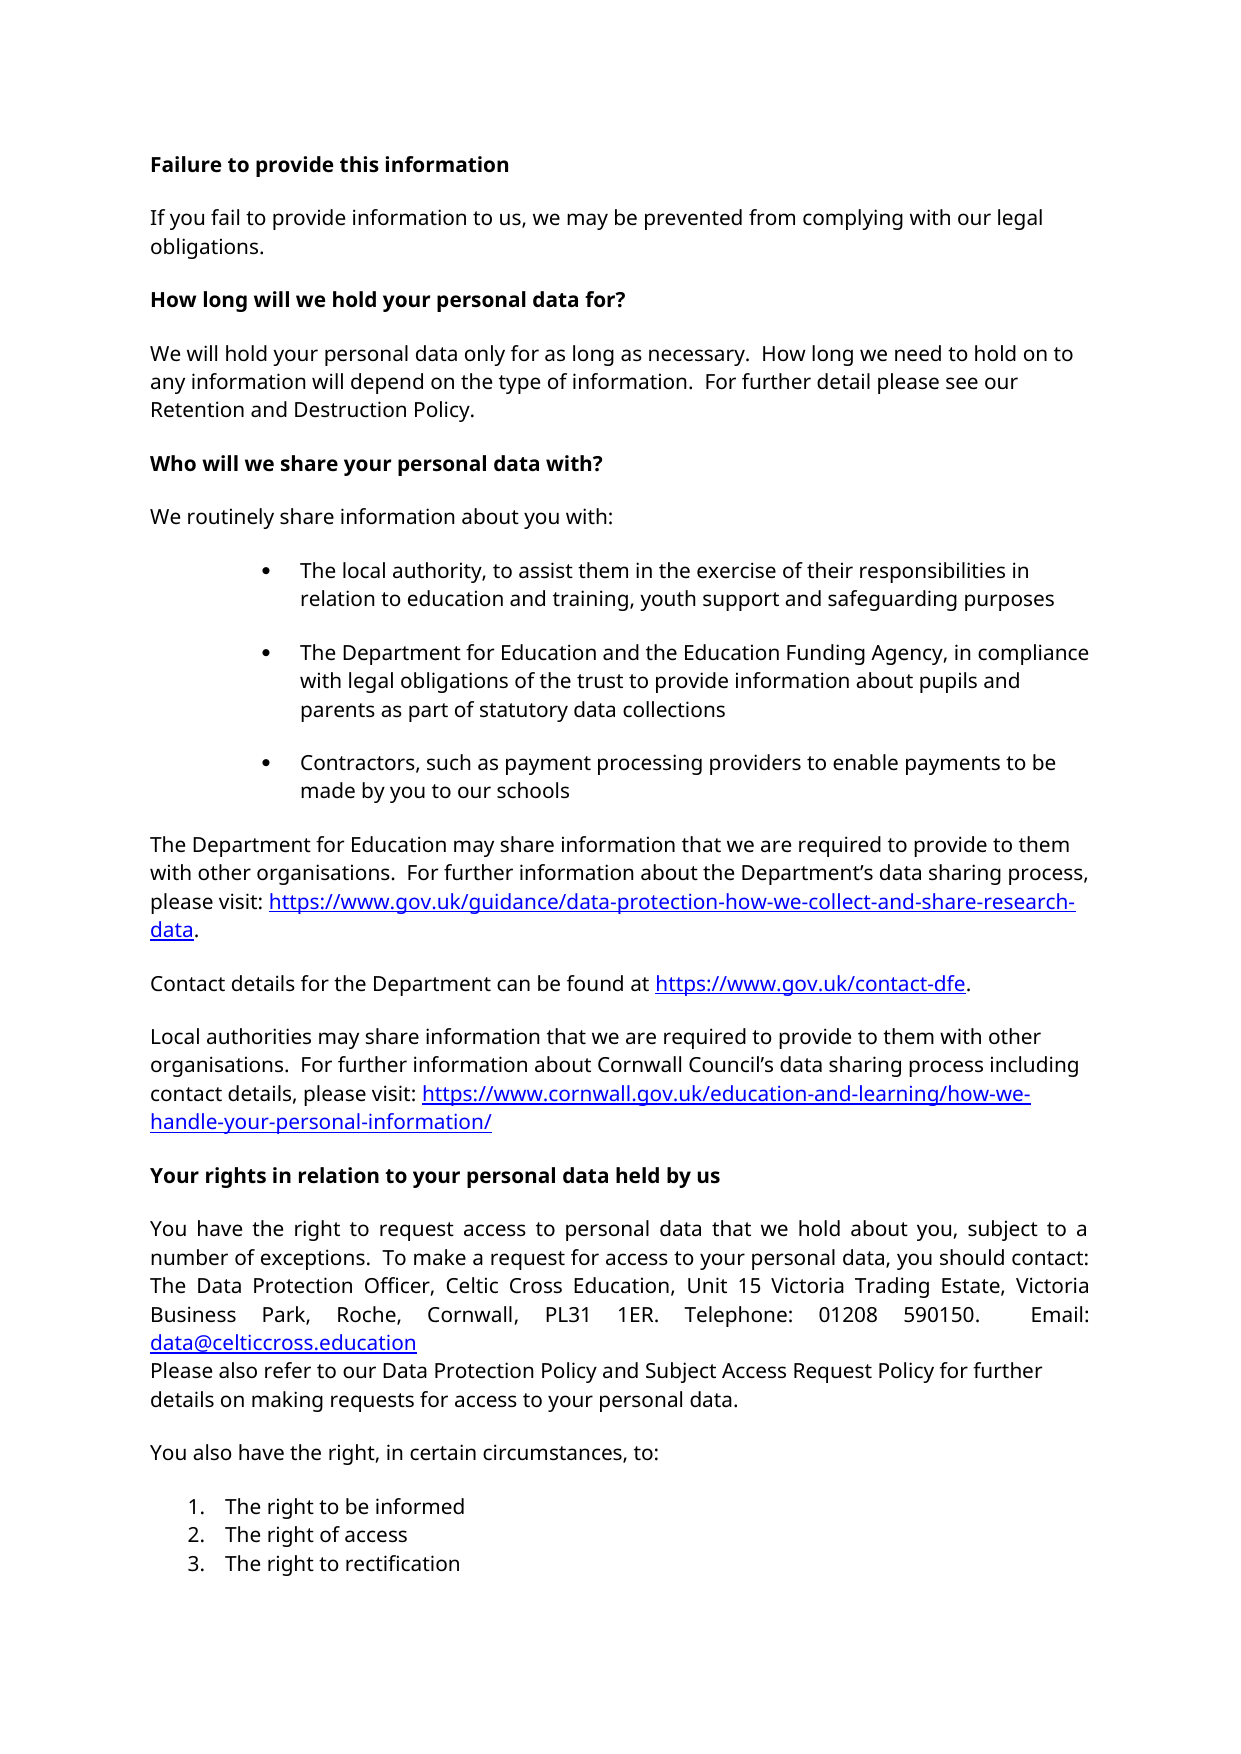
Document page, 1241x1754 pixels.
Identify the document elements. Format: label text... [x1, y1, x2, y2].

text Local authorities may share information that we are required to provide to them with other organisations. For further information about Cornwall Council’s data sharing process including contact details, please visit: https://www.cornwall.gov.uk/education-and-learning/how-we-handle-your-personal-information/ [150, 1022, 1090, 1136]
list The Department for Education and the Education Funding Agency, in compliance with legal obligations of the trust to provide information about pupils and parents as part of statutory data collections [262, 638, 1090, 723]
text Who will we share your personal data with? [150, 449, 1090, 477]
text Your rights in relation to your personal data held by us [150, 1161, 1090, 1189]
list The local authority, to assist them in the exercise of their responsibilities in relation to education and training, youth support and safeguarding purposes [262, 556, 1090, 613]
text Failure to provide this information [150, 150, 1090, 178]
list The right to rectification [187, 1549, 1090, 1577]
text Please also refer to our Data Protection Policy and Subject Access Request Policy for further details on making requests for access to your personal data. [150, 1357, 1090, 1413]
text You also have the right, in certain circumstances, to: [150, 1438, 1090, 1467]
list The right to be informed [187, 1492, 1090, 1520]
text Contact details for the Department can be found at https://www.gov.uk/contact-dfe. [150, 969, 1090, 997]
text We routinely share information about you with: [150, 502, 1090, 531]
list The right of access [187, 1520, 1090, 1549]
text How long will we hold your personal data for? [150, 285, 1090, 314]
list Contractors, such as payment processing providers to enable payments to be made by you to our schools [262, 748, 1090, 805]
text If you fail to provide information to us, we may be prevented from complying with our legal obligations. [150, 203, 1090, 260]
text We will hold your personal data only for as long as necessary. How long we need to hold on to any information will depend on the type of information. For further detail please see our Retention and Destruction Policy. [150, 339, 1090, 424]
text The Department for Education may share information that we are required to provide to them with other organisations. For further information about the Department’s data sharing process, please visit: https://www.gov.uk/guidance/data-protection-how-we-collect-and-share-research-data. [150, 830, 1090, 944]
text You have the right to request access to personal data that we hold about you, subject to a number of exceptions. To make a request for access to your personal data, you should contact: The Data Protection Officer, Celtic Cross Education, Unit 15 Victoria Trading Estate, Victoria Business Park, Roche, Cornwall, PL31 1ER. Telephone: 01208 590150. Email: data@celticcross.education [150, 1214, 1090, 1357]
